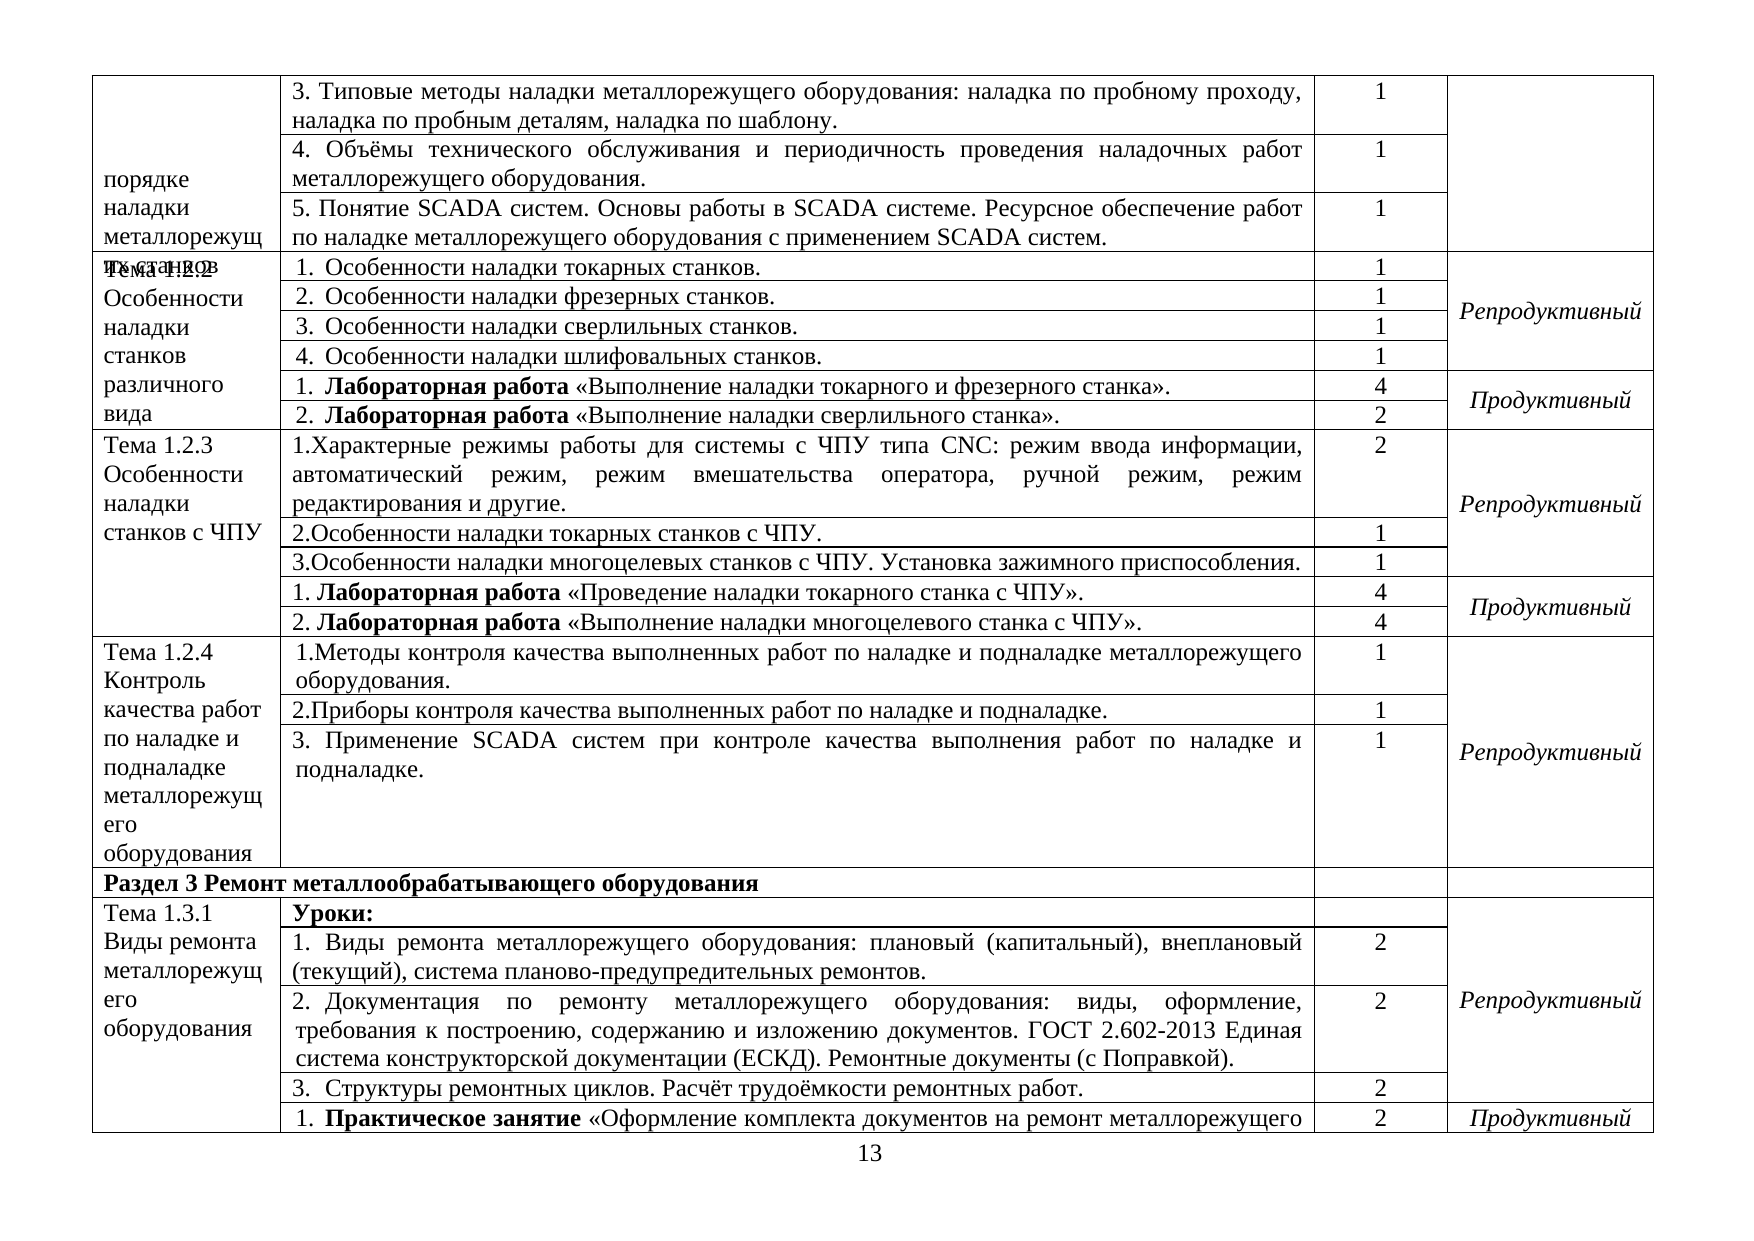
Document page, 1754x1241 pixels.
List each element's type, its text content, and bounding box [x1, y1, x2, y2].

table_cell 1 [1315, 76, 1447, 133]
table_cell 2 [1315, 1073, 1447, 1102]
table_cell 1 [1315, 518, 1447, 546]
table_cell Тема 1.3.1 Виды ремонта металлорежущего оборудования [93, 898, 280, 1132]
table_cell 1 [1315, 341, 1447, 370]
table_cell 1 [1315, 725, 1447, 867]
table_cell Репродуктивный [1448, 430, 1653, 576]
table_cell Раздел 3 Ремонт металлообрабатывающего оборудования [93, 868, 1314, 897]
table_cell Тема 1.2.2 Особенности наладки станков различного вида [93, 252, 280, 429]
table_cell [1315, 868, 1447, 897]
table_cell Виды ремонта металлорежущего оборудования: плановый (капитальный), внеплановый (текущий), система планово-предупредительных ремонтов. [281, 928, 1314, 985]
table_cell 1.Методы контроля качества выполненных работ по наладке и подналадке металлорежущего оборудования. [281, 637, 1314, 694]
table_cell 2 [1315, 1103, 1447, 1132]
table_cell Репродуктивный [1448, 898, 1653, 1102]
table_cell 1.Характерные режимы работы для системы с ЧПУ типа CNC: режим ввода информации, автоматический режим, режим вмешательства оператора, ручной режим, режим редактирования и другие. [281, 430, 1314, 517]
table_cell 2 [1315, 986, 1447, 1072]
table_cell 1 [1315, 281, 1447, 310]
table_cell 4 [1315, 607, 1447, 636]
table_cell 2.Особенности наладки токарных станков с ЧПУ. [281, 518, 1314, 546]
table_cell 2 [1315, 401, 1447, 429]
table_cell 1. Лабораторная работа «Проведение наладки токарного станка с ЧПУ». [281, 577, 1314, 606]
table_cell 2 [1315, 928, 1447, 985]
table_cell Репродуктивный [1448, 637, 1653, 867]
table_cell 2. Лабораторная работа «Выполнение наладки многоцелевого станка с ЧПУ». [281, 607, 1314, 636]
table_cell 1 [1315, 548, 1447, 576]
table_cell 1 [1315, 311, 1447, 340]
table_cell 1 [1315, 252, 1447, 280]
table_cell 2.Приборы контроля качества выполненных работ по наладке и подналадке. [281, 695, 1314, 724]
table_cell 1 [1315, 695, 1447, 724]
table_cell [1448, 868, 1653, 897]
table_cell 4 [1315, 371, 1447, 399]
table_cell Особенности наладки сверлильных станков. [281, 311, 1314, 340]
table_cell Уроки: [281, 898, 1314, 926]
table_cell 5. Понятие SCADA систем. Основы работы в SCADA системе. Ресурсное обеспечение работ по наладке металлорежущего оборудования с применением SCADA систем. [281, 193, 1314, 251]
table_cell 4. Объёмы технического обслуживания и периодичность проведения наладочных работ металлорежущего оборудования. [281, 135, 1314, 192]
table_cell 1 [1315, 637, 1447, 694]
table_cell Структуры ремонтных циклов. Расчёт трудоёмкости ремонтных работ. [281, 1073, 1314, 1102]
table_cell Продуктивный [1448, 371, 1653, 429]
table_cell Особенности наладки фрезерных станков. [281, 281, 1314, 310]
table_cell Репродуктивный [1448, 252, 1653, 370]
table_cell Применение SCADA систем при контроле качества выполнения работ по наладке и подналадке. [281, 725, 1314, 867]
table_cell Продуктивный [1448, 1103, 1653, 1132]
table_cell Особенности наладки токарных станков. [281, 252, 1314, 280]
table_cell Особенности наладки шлифовальных станков. [281, 341, 1314, 370]
table_cell Документация по ремонту металлорежущего оборудования: виды, оформление, требования к построению, содержанию и изложению документов. ГОСТ 2.602-2013 Единая система конструкторской документации (ЕСКД). Ремонтные документы (с Поправкой). [281, 986, 1314, 1072]
table_cell [1315, 898, 1447, 926]
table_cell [281, 1103, 1314, 1132]
table_cell Тема 1.2.3 Особенности наладки станков с ЧПУ [93, 430, 280, 636]
table_cell Лабораторная работа «Выполнение наладки токарного и фрезерного станка». [281, 371, 1314, 399]
table_cell 3. Типовые методы наладки металлорежущего оборудования: наладка по пробному проходу, наладка по пробным деталям, наладка по шаблону. [281, 76, 1314, 133]
table_cell 3.Особенности наладки многоцелевых станков с ЧПУ. Установка зажимного приспособления. [281, 548, 1314, 576]
table_cell 1 [1315, 135, 1447, 192]
table_cell 1 [1315, 193, 1447, 251]
table_cell 4 [1315, 577, 1447, 606]
table_cell Тема 1.2.4 Контроль качества работ по наладке и подналадке металлорежущего оборудования [93, 637, 280, 867]
table_cell Лабораторная работа «Выполнение наладки сверлильного станка». [281, 401, 1314, 429]
table_cell 2 [1315, 430, 1447, 517]
table_cell Продуктивный [1448, 577, 1653, 636]
